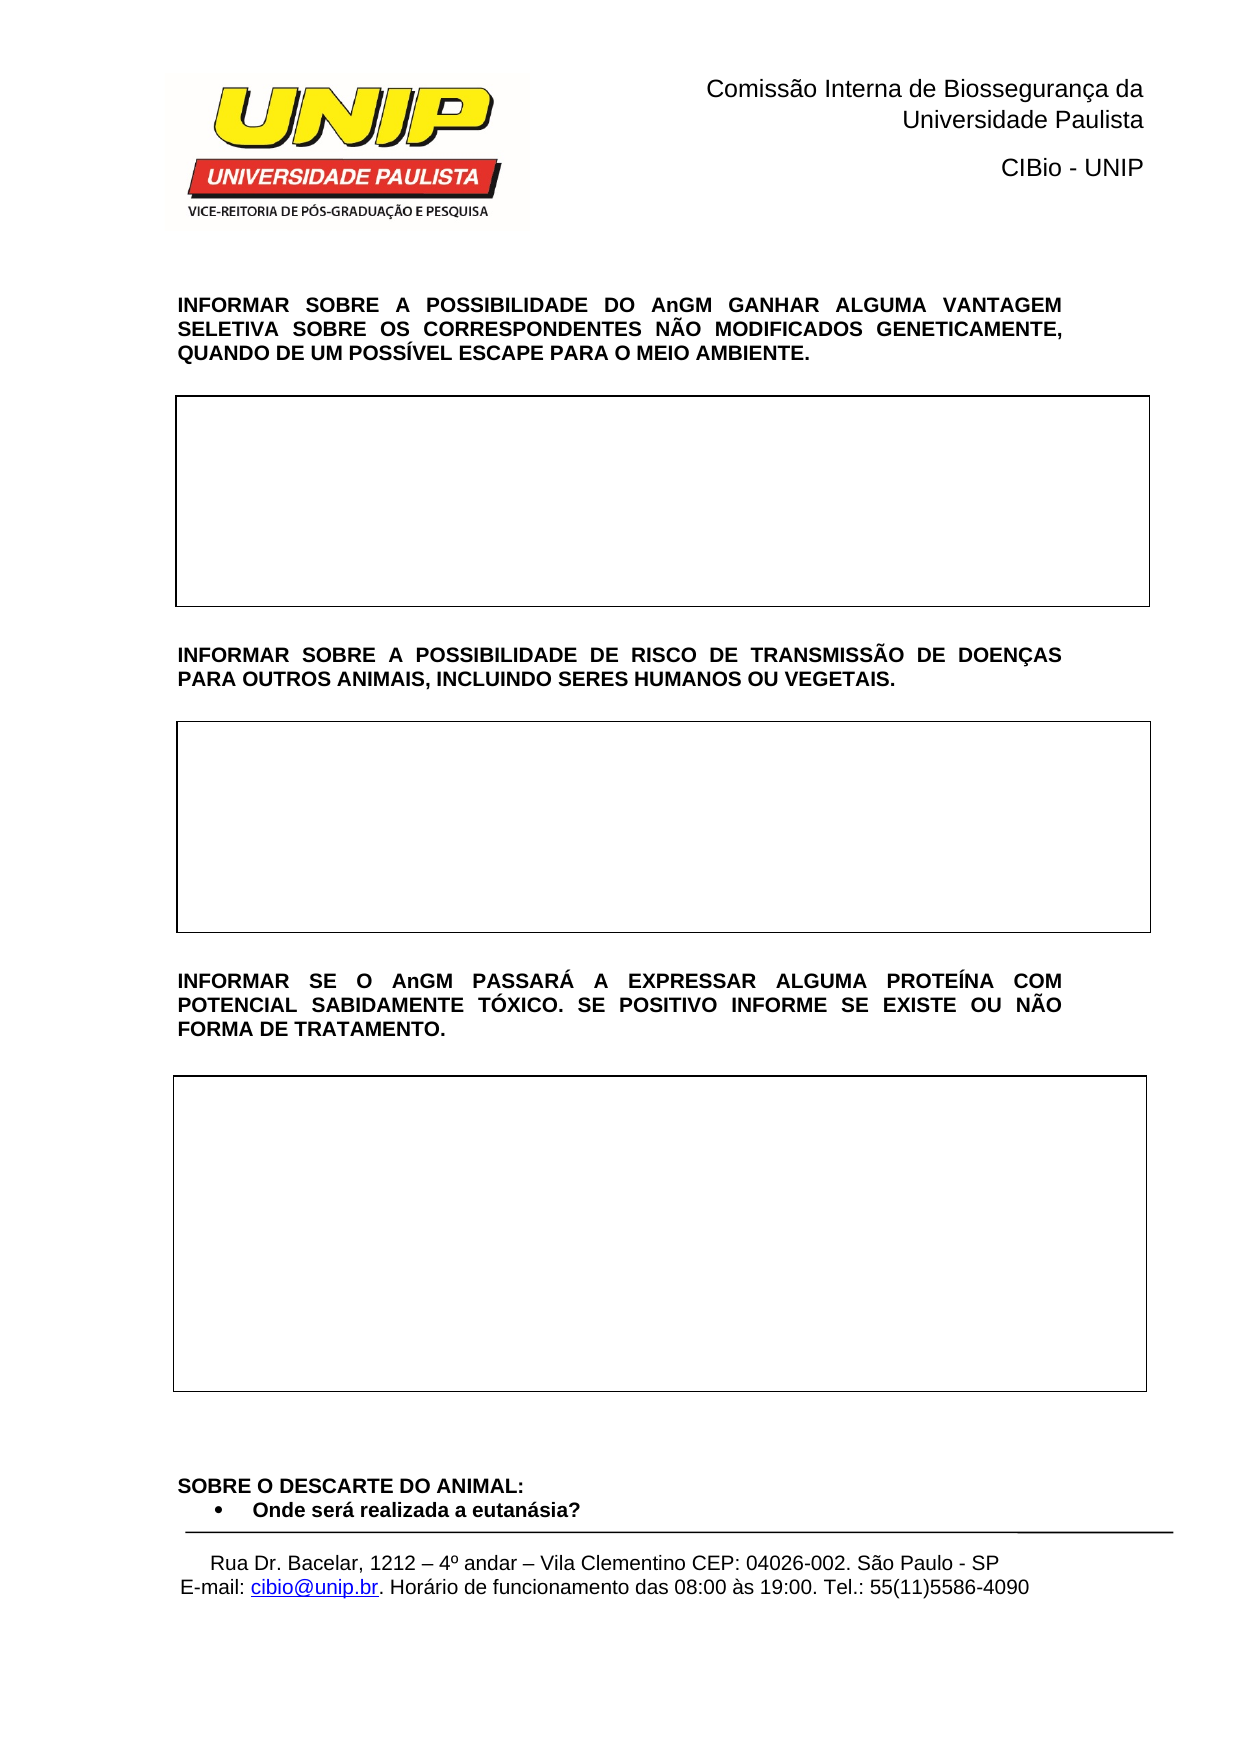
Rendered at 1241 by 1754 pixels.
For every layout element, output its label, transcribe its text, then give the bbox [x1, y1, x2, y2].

text INFORMAR SE O AnGM PASSARÁ A EXPRESSAR ALGUMA PROTEÍNA COM POTENCIAL SABIDAMENTE TÓXICO. SE POSITIVO INFORME SE EXISTE OU NÃO FORMA DE TRATAMENTO. [177, 969, 1063, 1041]
text INFORMAR SOBRE A POSSIBILIDADE DO AnGM GANHAR ALGUMA VANTAGEM SELETIVA SOBRE OS CORRESPONDENTES NÃO MODIFICADOS GENETICAMENTE, QUANDO DE UM POSSÍVEL ESCAPE PARA O MEIO AMBIENTE. [177, 293, 1063, 365]
text SOBRE O DESCARTE DO ANIMAL: [177, 1474, 1063, 1498]
list Onde será realizada a eutanásia? [215, 1498, 1063, 1522]
text INFORMAR SOBRE A POSSIBILIDADE DE RISCO DE TRANSMISSÃO DE DOENÇAS PARA OUTROS ANIMAIS, INCLUINDO SERES HUMANOS OU VEGETAIS. [177, 643, 1063, 691]
picture [164, 73, 530, 231]
